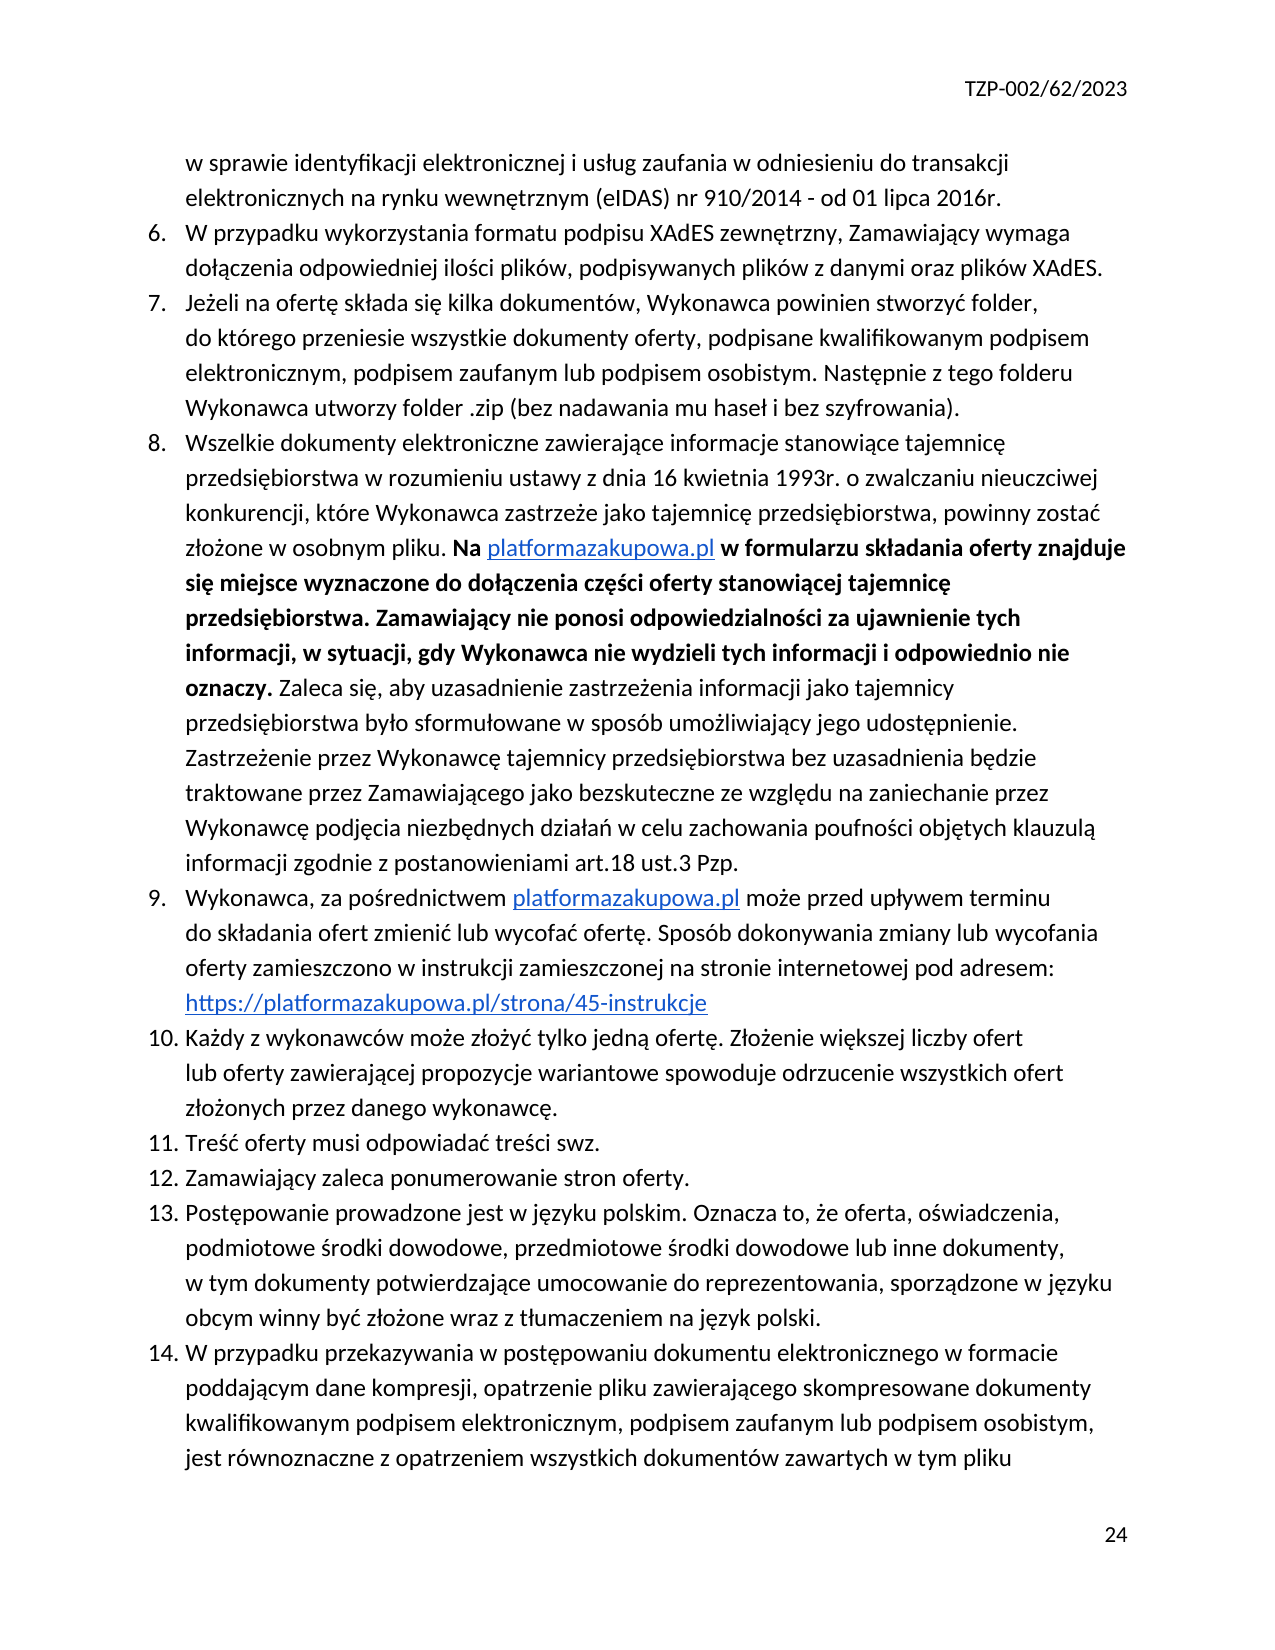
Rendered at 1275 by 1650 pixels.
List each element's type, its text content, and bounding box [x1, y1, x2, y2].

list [148, 1338, 1127, 1473]
list Każdy z wykonawców może złożyć tylko jedną ofertę. Złożenie większej liczby ofert lub oferty zawierającej propozycje wariantowe spowoduje odrzucenie wszystkich ofert złożonych przez danego wykonawcę. [148, 1023, 1127, 1123]
list Wykonawca, za pośrednictwem platformazakupowa.pl może przed upływem terminu do składania ofert zmienić lub wycofać ofertę. Sposób dokonywania zmiany lub wycofania oferty zamieszczono w instrukcji zamieszczonej na stronie internetowej pod adresem: https://platformazakupowa.pl/strona/45-instrukcje [148, 883, 1127, 1018]
list Wszelkie dokumenty elektroniczne zawierające informacje stanowiące tajemnicę przedsiębiorstwa w rozumieniu ustawy z dnia 16 kwietnia 1993r. o zwalczaniu nieuczciwej konkurencji, które Wykonawca zastrzeże jako tajemnicę przedsiębiorstwa, powinny zostać złożone w osobnym pliku. Na platformazakupowa.pl w formularzu składania oferty znajduje się miejsce wyznaczone do dołączenia części oferty stanowiącej tajemnicę przedsiębiorstwa. Zamawiający nie ponosi odpowiedzialności za ujawnienie tych informacji, w sytuacji, gdy Wykonawca nie wydzieli tych informacji i odpowiednio nie oznaczy. Zaleca się, aby uzasadnienie zastrzeżenia informacji jako tajemnicy przedsiębiorstwa było sformułowane w sposób umożliwiający jego udostępnienie. Zastrzeżenie przez Wykonawcę tajemnicy przedsiębiorstwa bez uzasadnienia będzie traktowane przez Zamawiającego jako bezskuteczne ze względu na zaniechanie przez Wykonawcę podjęcia niezbędnych działań w celu zachowania poufności objętych klauzulą informacji zgodnie z postanowieniami art.18 ust.3 Pzp. [148, 428, 1127, 878]
list Treść oferty musi odpowiadać treści swz. [148, 1128, 1127, 1158]
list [148, 148, 1127, 213]
list W przypadku wykorzystania formatu podpisu XAdES zewnętrzny, Zamawiający wymaga dołączenia odpowiedniej ilości plików, podpisywanych plików z danymi oraz plików XAdES. [148, 218, 1127, 283]
list Postępowanie prowadzone jest w języku polskim. Oznacza to, że oferta, oświadczenia, podmiotowe środki dowodowe, przedmiotowe środki dowodowe lub inne dokumenty, w tym dokumenty potwierdzające umocowanie do reprezentowania, sporządzone w języku obcym winny być złożone wraz z tłumaczeniem na język polski. [148, 1198, 1127, 1333]
list Jeżeli na ofertę składa się kilka dokumentów, Wykonawca powinien stworzyć folder, do którego przeniesie wszystkie dokumenty oferty, podpisane kwalifikowanym podpisem elektronicznym, podpisem zaufanym lub podpisem osobistym. Następnie z tego folderu Wykonawca utworzy folder .zip (bez nadawania mu haseł i bez szyfrowania). [148, 288, 1127, 423]
list Zamawiający zaleca ponumerowanie stron oferty. [148, 1163, 1127, 1193]
